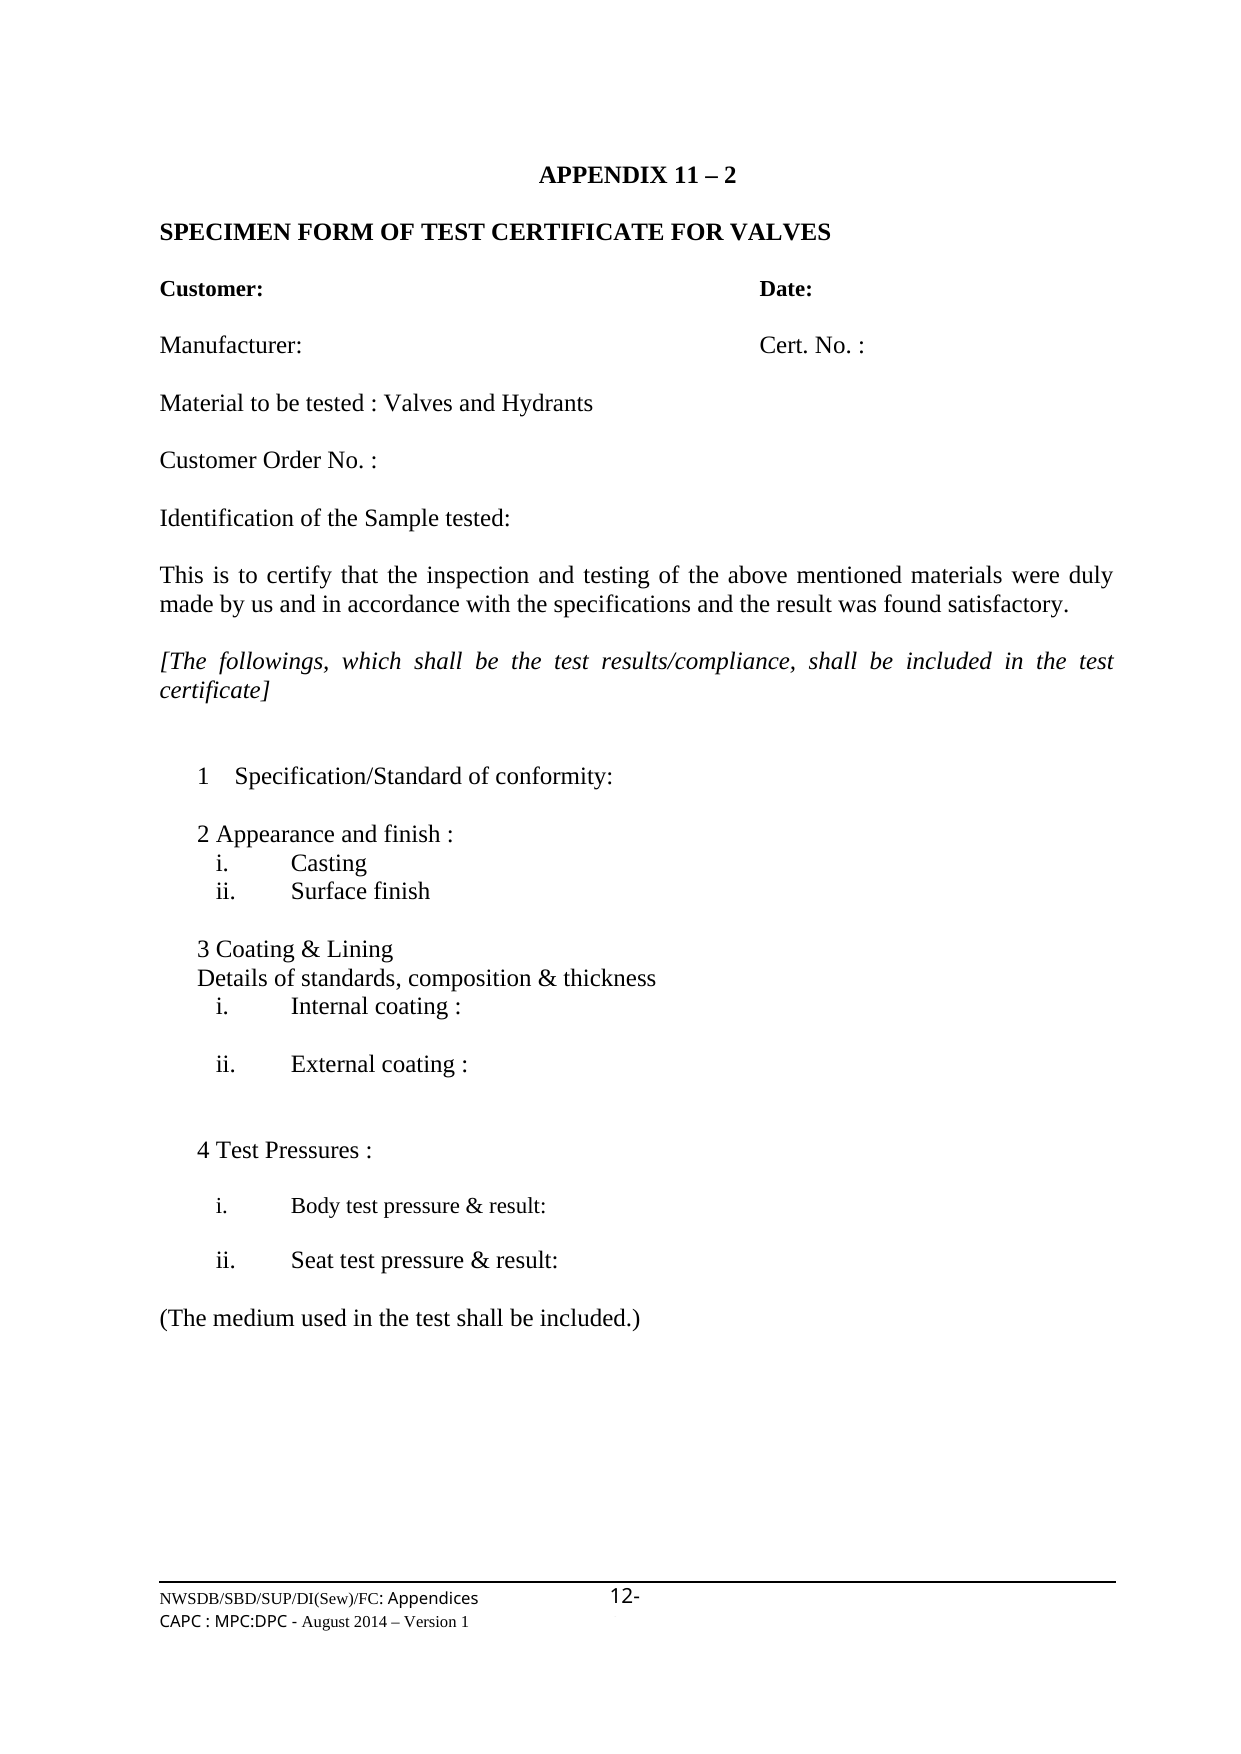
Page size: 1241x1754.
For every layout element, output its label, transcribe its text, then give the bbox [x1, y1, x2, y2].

text Customer: Date: [159, 275, 1116, 301]
list Coating & Lining [197, 934, 1116, 963]
text This is to certify that the inspection and testing of the above mentioned materials were duly made by us and in accordance with the specifications and the result was found satisfactory. [159, 560, 1116, 618]
list Internal coating : [216, 991, 1116, 1020]
list Appearance and finish : [197, 819, 1116, 848]
list Test Pressures : [197, 1135, 1116, 1164]
text (The medium used in the test shall be included.) [159, 1303, 1116, 1332]
text Material to be tested : Valves and Hydrants [159, 388, 1116, 416]
text ii. Surface finish [159, 876, 1116, 905]
list Body test pressure & result: [216, 1193, 1116, 1219]
text [The followings, which shall be the test results/compliance, shall be included in the test certificate] [159, 646, 1116, 704]
text i. Casting [159, 848, 1116, 876]
text Customer Order No. : [159, 445, 1116, 474]
list Seat test pressure & result: [216, 1245, 1116, 1274]
text Details of standards, composition & thickness [197, 963, 1116, 991]
list External coating : [216, 1049, 1116, 1078]
text Identification of the Sample tested: [159, 503, 1116, 531]
list Specification/Standard of conformity: [197, 761, 1116, 790]
text Manufacturer: Cert. No. : [159, 330, 1116, 359]
text APPENDIX 11 – 2 [159, 160, 1116, 189]
text SPECIMEN FORM OF TEST CERTIFICATE FOR VALVES [159, 217, 1116, 246]
